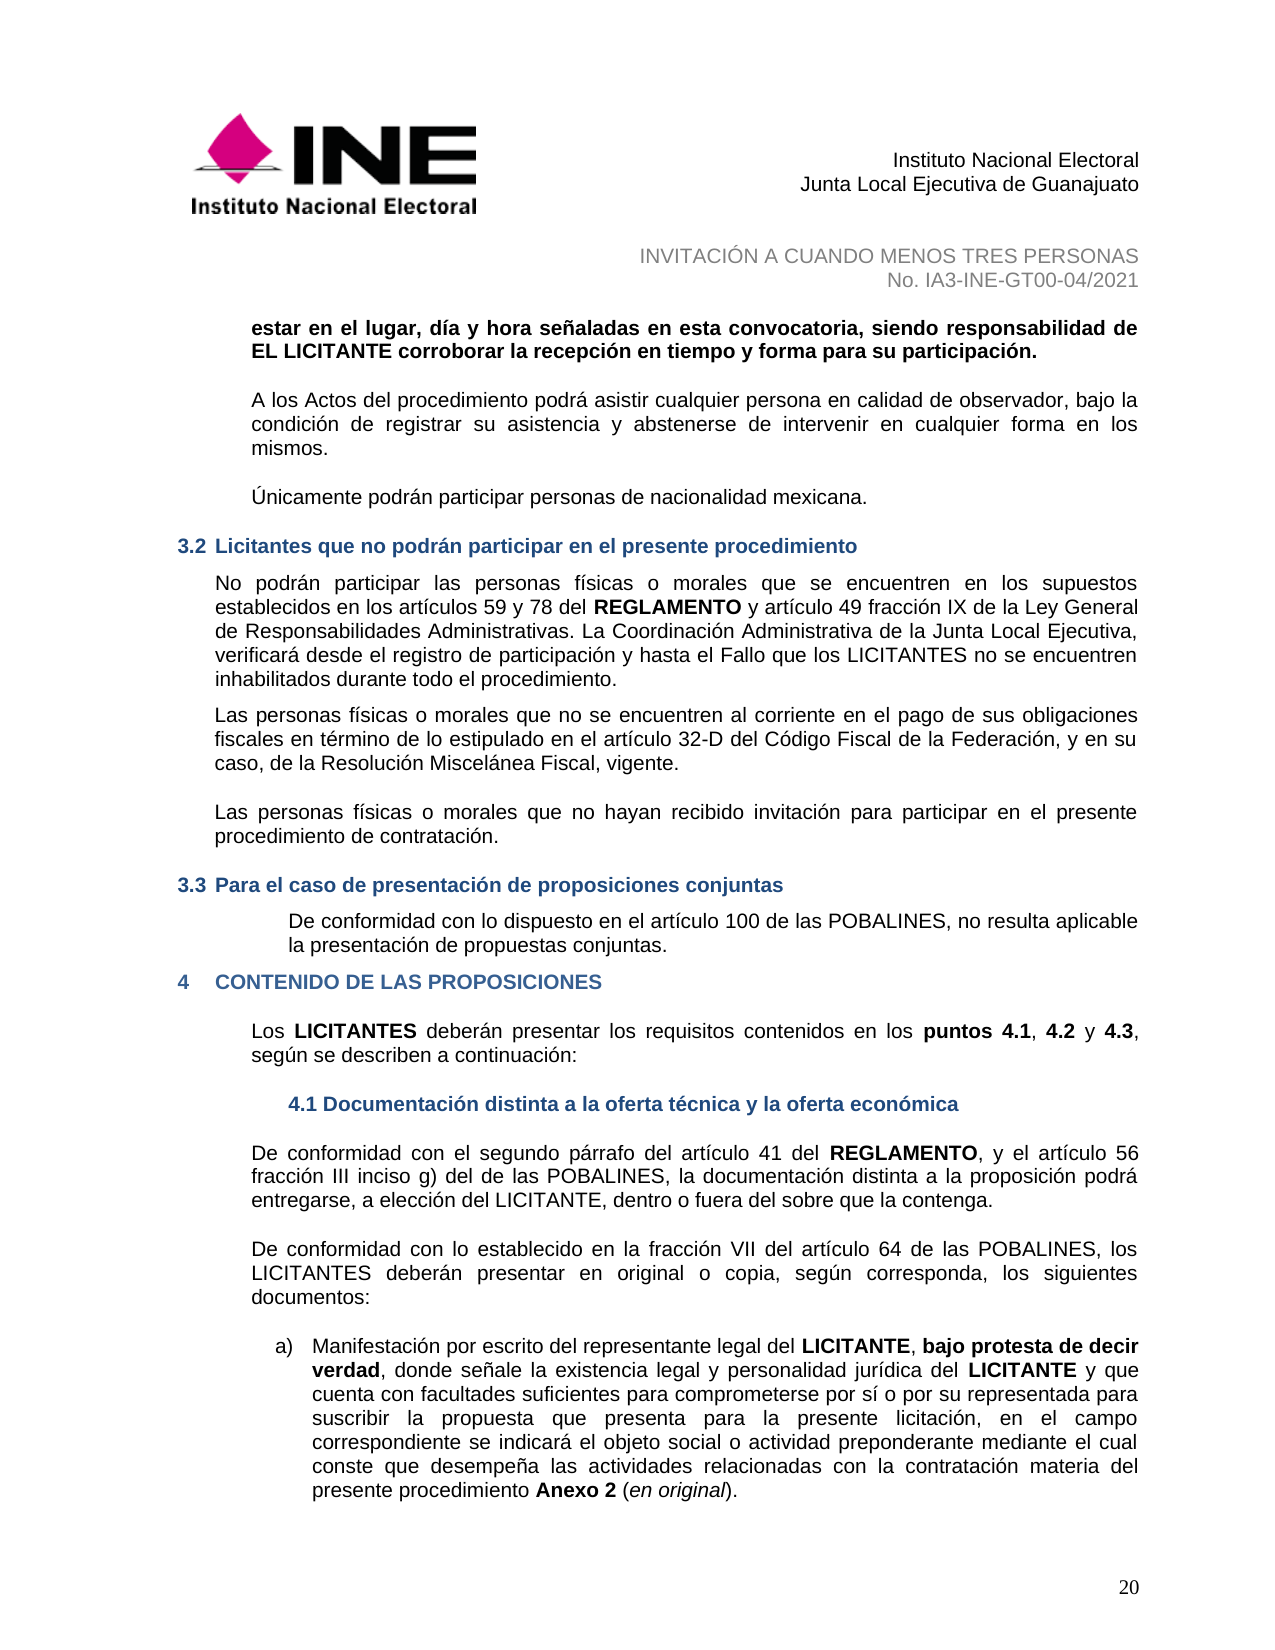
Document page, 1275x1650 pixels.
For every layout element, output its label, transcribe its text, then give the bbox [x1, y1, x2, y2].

text Las personas físicas o morales que no se encuentren al corriente en el pago de sus obligaciones fiscales en término de lo estipulado en el artículo 32-D del Código Fiscal de la Federación, y en su caso, de la Resolución Miscelánea Fiscal, vigente. [214, 703, 1139, 775]
subtitle Licitantes que no podrán participar en el presente procedimiento [177, 534, 1139, 558]
text Las personas físicas o morales que no hayan recibido invitación para participar en el presente procedimiento de contratación. [214, 800, 1139, 848]
text De conformidad con lo establecido en la fracción VII del artículo 64 de las POBALINES, los LICITANTES deberán presentar en original o copia, según corresponda, los siguientes documentos: [251, 1237, 1139, 1309]
text A los Actos del procedimiento podrá asistir cualquier persona en calidad de observador, bajo la condición de registrar su asistencia y abstenerse de intervenir en cualquier forma en los mismos. [251, 388, 1139, 460]
subtitle Para el caso de presentación de proposiciones conjuntas [177, 873, 1139, 897]
text No podrán participar las personas físicas o morales que se encuentren en los supuestos establecidos en los artículos 59 y 78 del REGLAMENTO y artículo 49 fracción IX de la Ley General de Responsabilidades Administrativas. La Coordinación Administrativa de la Junta Local Ejecutiva, verificará desde el registro de participación y hasta el Fallo que los LICITANTES no se encuentren inhabilitados durante todo el procedimiento. [215, 571, 1139, 690]
picture [192, 113, 476, 214]
text Únicamente podrán participar personas de nacionalidad mexicana. [251, 485, 1139, 509]
list Manifestación por escrito del representante legal del LICITANTE, bajo protesta de decir verdad, donde señale la existencia legal y personalidad jurídica del LICITANTE y que cuenta con facultades suficientes para comprometerse por sí o por su representada para suscribir la propuesta que presenta para la presente licitación, en el campo correspondiente se indicará el objeto social o actividad preponderante mediante el cual conste que desempeña las actividades relacionadas con la contratación materia del presente procedimiento Anexo 2 (en original). [275, 1334, 1139, 1502]
text De conformidad con lo dispuesto en el artículo 100 de las POBALINES, no resulta aplicable la presentación de propuestas conjuntas. [288, 909, 1139, 957]
subtitle CONTENIDO DE LAS PROPOSICIONES [177, 969, 1139, 993]
subtitle 4.1 Documentación distinta a la oferta técnica y la oferta económica [288, 1091, 1139, 1115]
text Los LICITANTES deberán presentar los requisitos contenidos en los puntos 4.1, 4.2 y 4.3, según se describen a continuación: [251, 1018, 1139, 1066]
text De conformidad con el segundo párrafo del artículo 41 del REGLAMENTO, y el artículo 56 fracción III inciso g) del de las POBALINES, la documentación distinta a la proposición podrá entregarse, a elección del LICITANTE, dentro o fuera del sobre que la contenga. [251, 1140, 1139, 1212]
